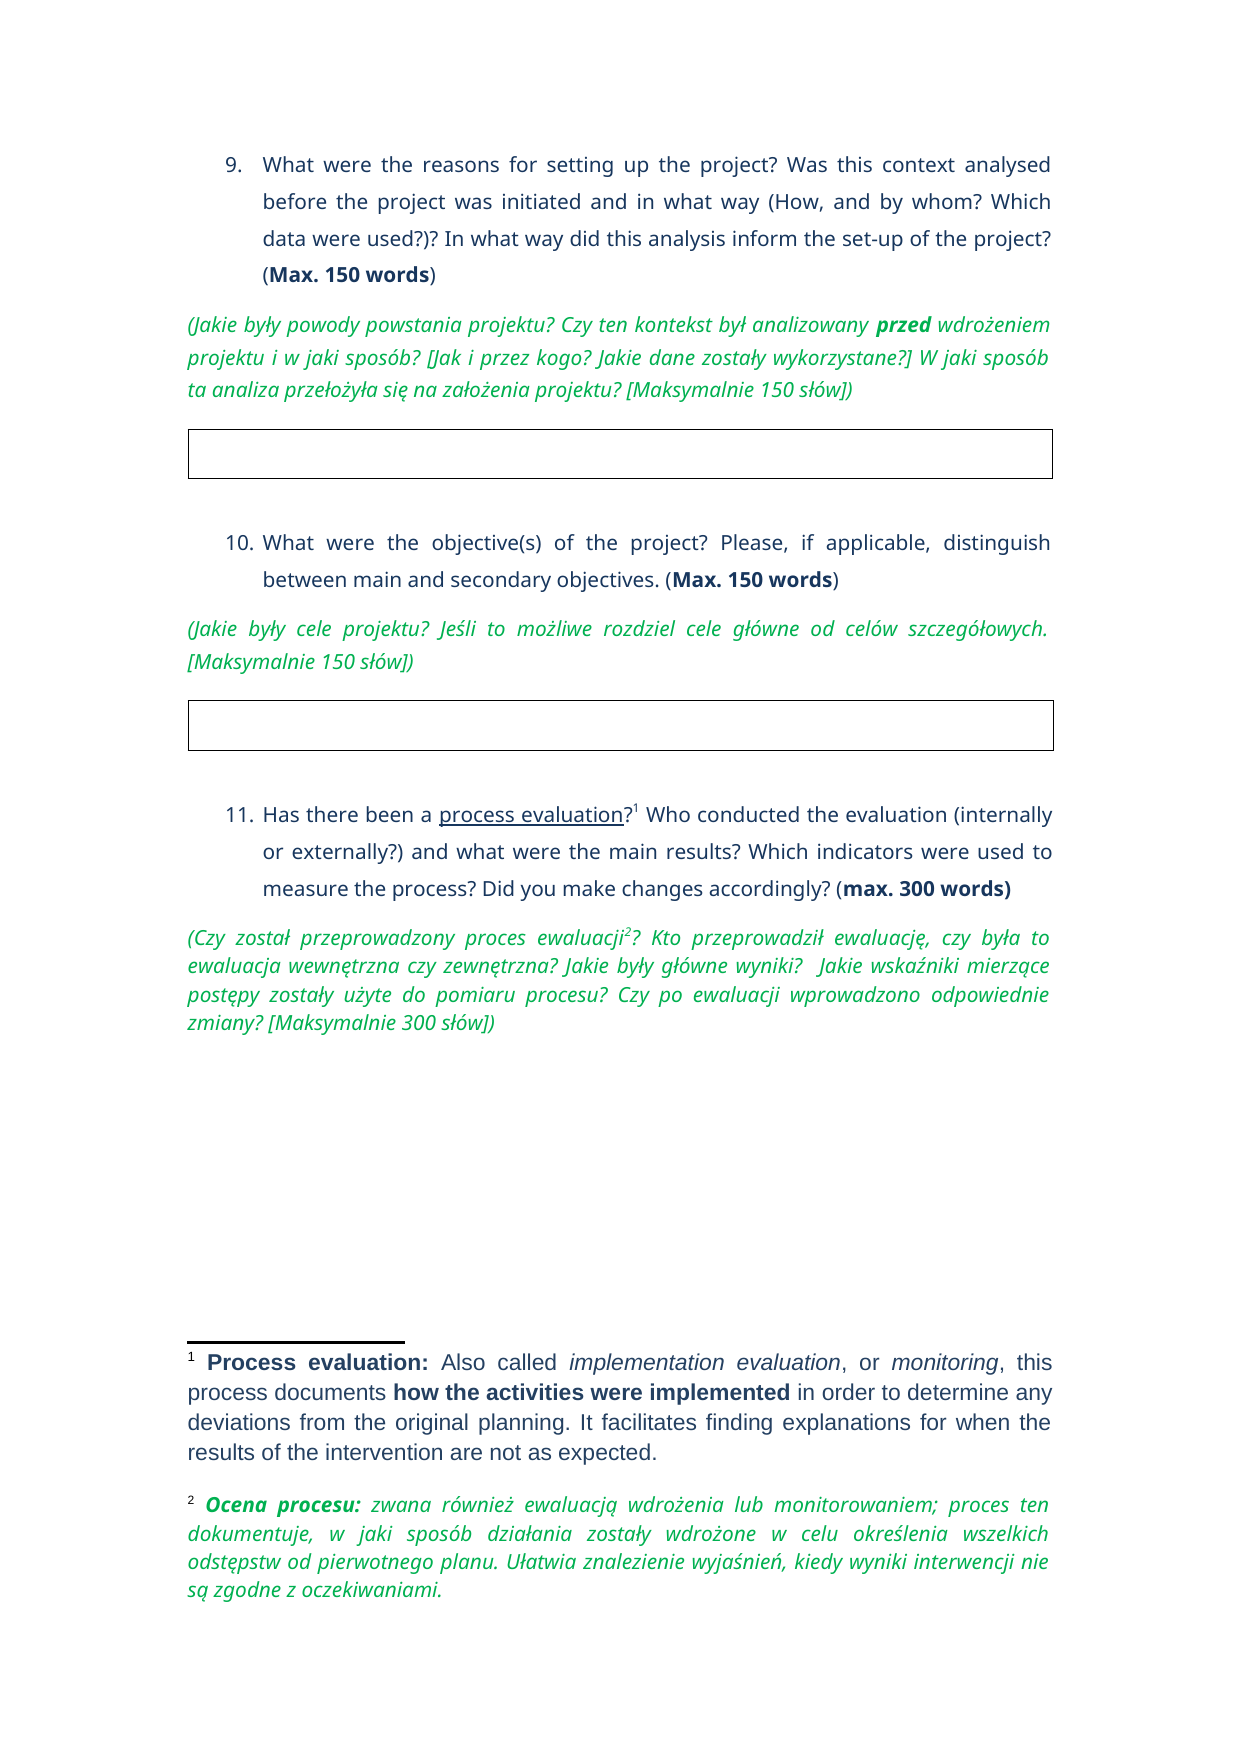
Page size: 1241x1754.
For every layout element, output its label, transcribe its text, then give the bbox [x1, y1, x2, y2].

text (Jakie były cele projektu? Jeśli to możliwe rozdziel cele główne od celów szczegółowych. [Maksymalnie 150 słów]) [187, 614, 1053, 675]
list What were the objective(s) of the project? Please, if applicable, distinguish between main and secondary objectives. (Max. 150 words) [225, 528, 1053, 593]
list What were the reasons for setting up the project? Was this context analysed before the project was initiated and in what way (How, and by whom? Which data were used?)? In what way did this analysis inform the set-up of the project? (Max. 150 words) [225, 150, 1053, 289]
table_header [189, 701, 1053, 749]
list Has there been a process evaluation? Who conducted the evaluation (internally or externally?) and what were the main results? Which indicators were used to measure the process? Did you make changes accordingly? (max. 300 words) [225, 800, 1053, 902]
table_header [189, 430, 1052, 478]
text (Jakie były powody powstania projektu? Czy ten kontekst był analizowany przed wdrożeniem projektu i w jaki sposób? [Jak i przez kogo? Jakie dane zostały wykorzystane?] W jaki sposób ta analiza przełożyła się na założenia projektu? [Maksymalnie 150 słów]) [187, 310, 1053, 404]
text (Czy został przeprowadzony proces ewaluacji? Kto przeprowadził ewaluację, czy była to ewaluacja wewnętrzna czy zewnętrzna? Jakie były główne wyniki? Jakie wskaźniki mierzące postępy zostały użyte do pomiaru procesu? Czy po ewaluacji wprowadzono odpowiednie zmiany? [Maksymalnie 300 słów]) [187, 923, 1053, 1037]
